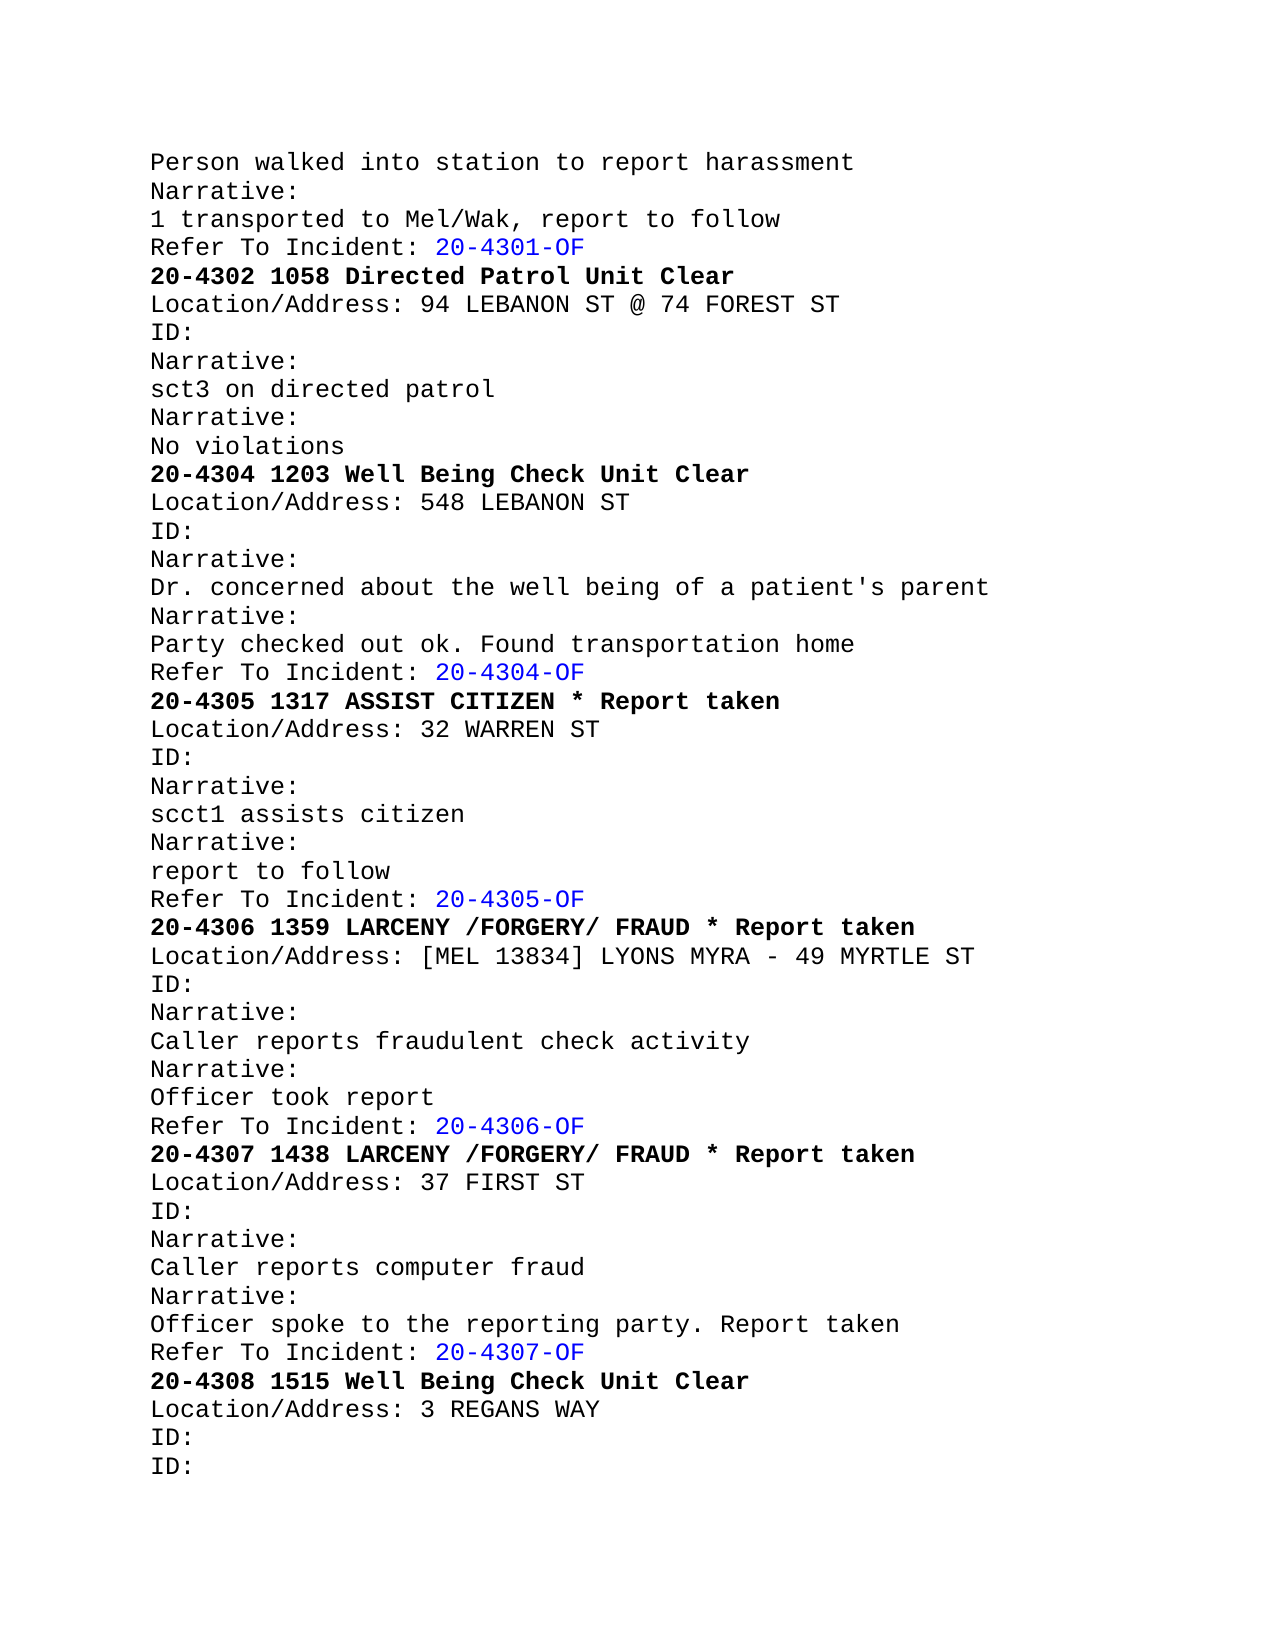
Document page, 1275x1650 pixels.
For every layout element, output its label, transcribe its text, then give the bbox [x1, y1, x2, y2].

text ID: [150, 1453, 1125, 1482]
text Refer To Incident: 20-4307-OF [150, 1340, 1125, 1368]
text Refer To Incident: 20-4304-OF [150, 660, 1125, 688]
text No violations [150, 433, 1125, 462]
text Narrative: [150, 1000, 1125, 1028]
text Dr. concerned about the well being of a patient's parent [150, 575, 1125, 603]
text 20-4306 1359 LARCENY /FORGERY/ FRAUD * Report taken [150, 915, 1125, 943]
text Narrative: [150, 547, 1125, 575]
text report to follow [150, 858, 1125, 887]
text Caller reports computer fraud [150, 1255, 1125, 1283]
text Refer To Incident: 20-4306-OF [150, 1113, 1125, 1142]
text scct1 assists citizen [150, 802, 1125, 830]
text Narrative: [150, 405, 1125, 433]
text Narrative: [150, 1283, 1125, 1312]
text Officer took report [150, 1085, 1125, 1113]
text Officer spoke to the reporting party. Report taken [150, 1312, 1125, 1340]
text Narrative: [150, 1227, 1125, 1255]
text 20-4302 1058 Directed Patrol Unit Clear [150, 263, 1125, 292]
text ID: [150, 320, 1125, 348]
text Narrative: [150, 603, 1125, 632]
text sct3 on directed patrol [150, 377, 1125, 405]
text Narrative: [150, 348, 1125, 377]
text Refer To Incident: 20-4301-OF [150, 235, 1125, 263]
text Refer To Incident: 20-4305-OF [150, 887, 1125, 915]
text Narrative: [150, 1057, 1125, 1085]
text ID: [150, 972, 1125, 1000]
text Location/Address: 94 LEBANON ST @ 74 FOREST ST [150, 292, 1125, 320]
text Person walked into station to report harassment [150, 150, 1125, 178]
text 20-4305 1317 ASSIST CITIZEN * Report taken [150, 688, 1125, 717]
text Narrative: [150, 773, 1125, 802]
text ID: [150, 745, 1125, 773]
text 20-4307 1438 LARCENY /FORGERY/ FRAUD * Report taken [150, 1142, 1125, 1170]
text Location/Address: 548 LEBANON ST [150, 490, 1125, 518]
text Location/Address: 37 FIRST ST [150, 1170, 1125, 1198]
text Location/Address: [MEL 13834] LYONS MYRA - 49 MYRTLE ST [150, 943, 1125, 972]
text ID: [150, 1198, 1125, 1227]
text ID: [150, 518, 1125, 547]
text Narrative: [150, 178, 1125, 207]
text 1 transported to Mel/Wak, report to follow [150, 207, 1125, 235]
text Location/Address: 3 REGANS WAY [150, 1397, 1125, 1425]
text Party checked out ok. Found transportation home [150, 632, 1125, 660]
text Location/Address: 32 WARREN ST [150, 717, 1125, 745]
text Narrative: [150, 830, 1125, 858]
text 20-4304 1203 Well Being Check Unit Clear [150, 462, 1125, 490]
text ID: [150, 1425, 1125, 1453]
text 20-4308 1515 Well Being Check Unit Clear [150, 1368, 1125, 1397]
text Caller reports fraudulent check activity [150, 1028, 1125, 1057]
